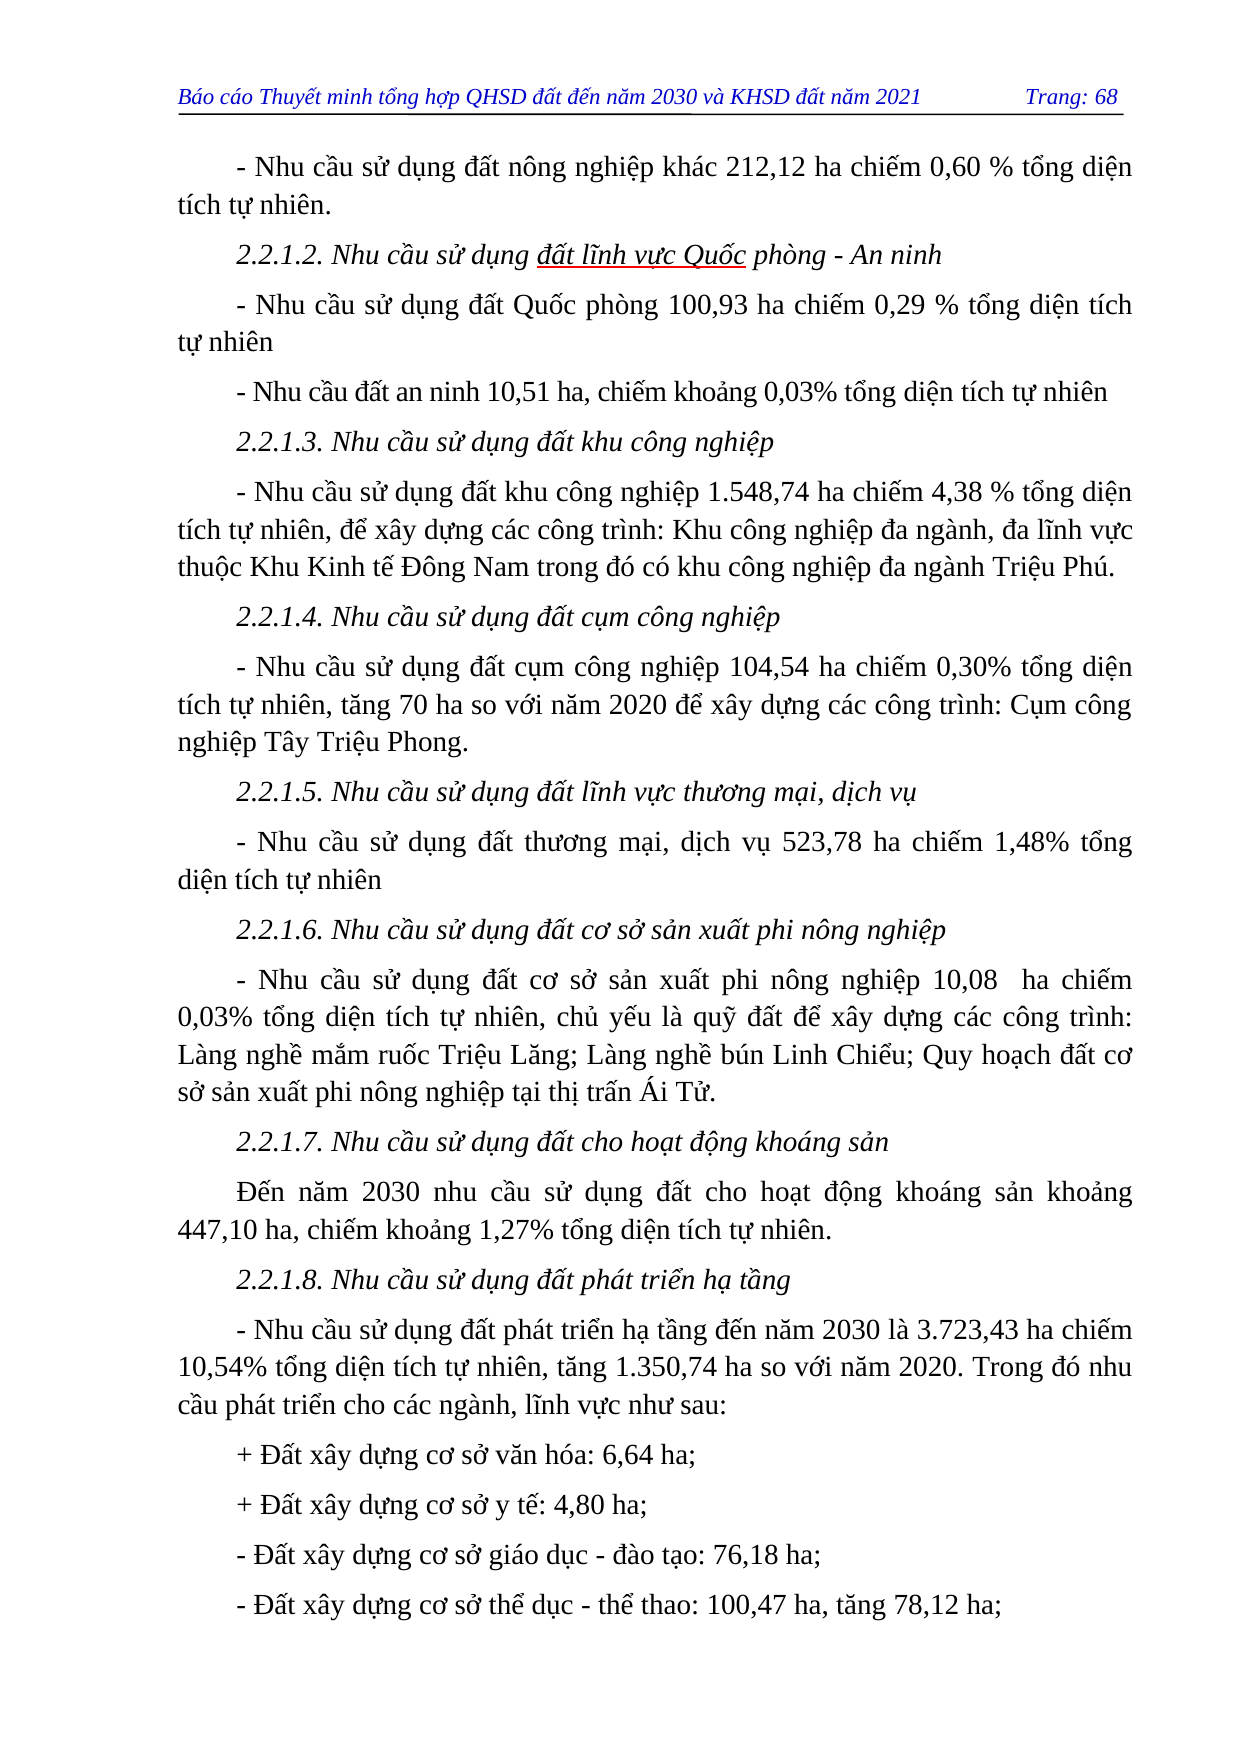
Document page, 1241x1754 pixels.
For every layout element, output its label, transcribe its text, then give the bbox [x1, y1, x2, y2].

text 2.2.1.2. Nhu cầu sử dụng đất lĩnh vực Quốc phòng - An ninh [177, 234, 1134, 272]
text 2.2.1.5. Nhu cầu sử dụng đất lĩnh vực thương mại, dịch vụ [177, 772, 1134, 809]
text - Nhu cầu sử dụng đất nông nghiệp khác 212,12 ha chiếm 0,60 % tổng diện tích tự nhiên. [177, 147, 1134, 222]
text 2.2.1.7. Nhu cầu sử dụng đất cho hoạt động khoáng sản [177, 1122, 1134, 1159]
text 2.2.1.8. Nhu cầu sử dụng đất phát triển hạ tầng [177, 1259, 1134, 1297]
text 2.2.1.4. Nhu cầu sử dụng đất cụm công nghiệp [177, 597, 1134, 634]
text - Nhu cầu đất an ninh 10,51 ha, chiếm khoảng 0,03% tổng diện tích tự nhiên [177, 372, 1134, 409]
text + Đất xây dựng cơ sở văn hóa: 6,64 ha; [177, 1434, 1134, 1472]
text - Nhu cầu sử dụng đất Quốc phòng 100,93 ha chiếm 0,29 % tổng diện tích tự nhiên [177, 284, 1134, 359]
text 2.2.1.6. Nhu cầu sử dụng đất cơ sở sản xuất phi nông nghiệp [177, 909, 1134, 947]
text Đến năm 2030 nhu cầu sử dụng đất cho hoạt động khoáng sản khoảng 447,10 ha, chiếm khoảng 1,27% tổng diện tích tự nhiên. [177, 1172, 1134, 1247]
text - Nhu cầu sử dụng đất phát triển hạ tầng đến năm 2030 là 3.723,43 ha chiếm 10,54% tổng diện tích tự nhiên, tăng 1.350,74 ha so với năm 2020. Trong đó nhu cầu phát triển cho các ngành, lĩnh vực như sau: [177, 1309, 1134, 1422]
text - Đất xây dựng cơ sở giáo dục - đào tạo: 76,18 ha; [177, 1534, 1134, 1572]
text - Nhu cầu sử dụng đất thương mại, dịch vụ 523,78 ha chiếm 1,48% tổng diện tích tự nhiên [177, 822, 1134, 897]
text - Nhu cầu sử dụng đất khu công nghiệp 1.548,74 ha chiếm 4,38 % tổng diện tích tự nhiên, để xây dựng các công trình: Khu công nghiệp đa ngành, đa lĩnh vực thuộc Khu Kinh tế Đông Nam trong đó có khu công nghiệp đa ngành Triệu Phú. [177, 472, 1134, 584]
text + Đất xây dựng cơ sở y tế: 4,80 ha; [177, 1484, 1134, 1522]
text - Nhu cầu sử dụng đất cơ sở sản xuất phi nông nghiệp 10,08 ha chiếm 0,03% tổng diện tích tự nhiên, chủ yếu là quỹ đất để xây dựng các công trình: Làng nghề mắm ruốc Triệu Lăng; Làng nghề bún Linh Chiểu; Quy hoạch đất cơ sở sản xuất phi nông nghiệp tại thị trấn Ái Tử. [177, 959, 1134, 1109]
text - Đất xây dựng cơ sở thể dục - thể thao: 100,47 ha, tăng 78,12 ha; [177, 1584, 1134, 1622]
text - Nhu cầu sử dụng đất cụm công nghiệp 104,54 ha chiếm 0,30% tổng diện tích tự nhiên, tăng 70 ha so với năm 2020 để xây dựng các công trình: Cụm công nghiệp Tây Triệu Phong. [177, 647, 1134, 759]
text 2.2.1.3. Nhu cầu sử dụng đất khu công nghiệp [177, 422, 1134, 459]
